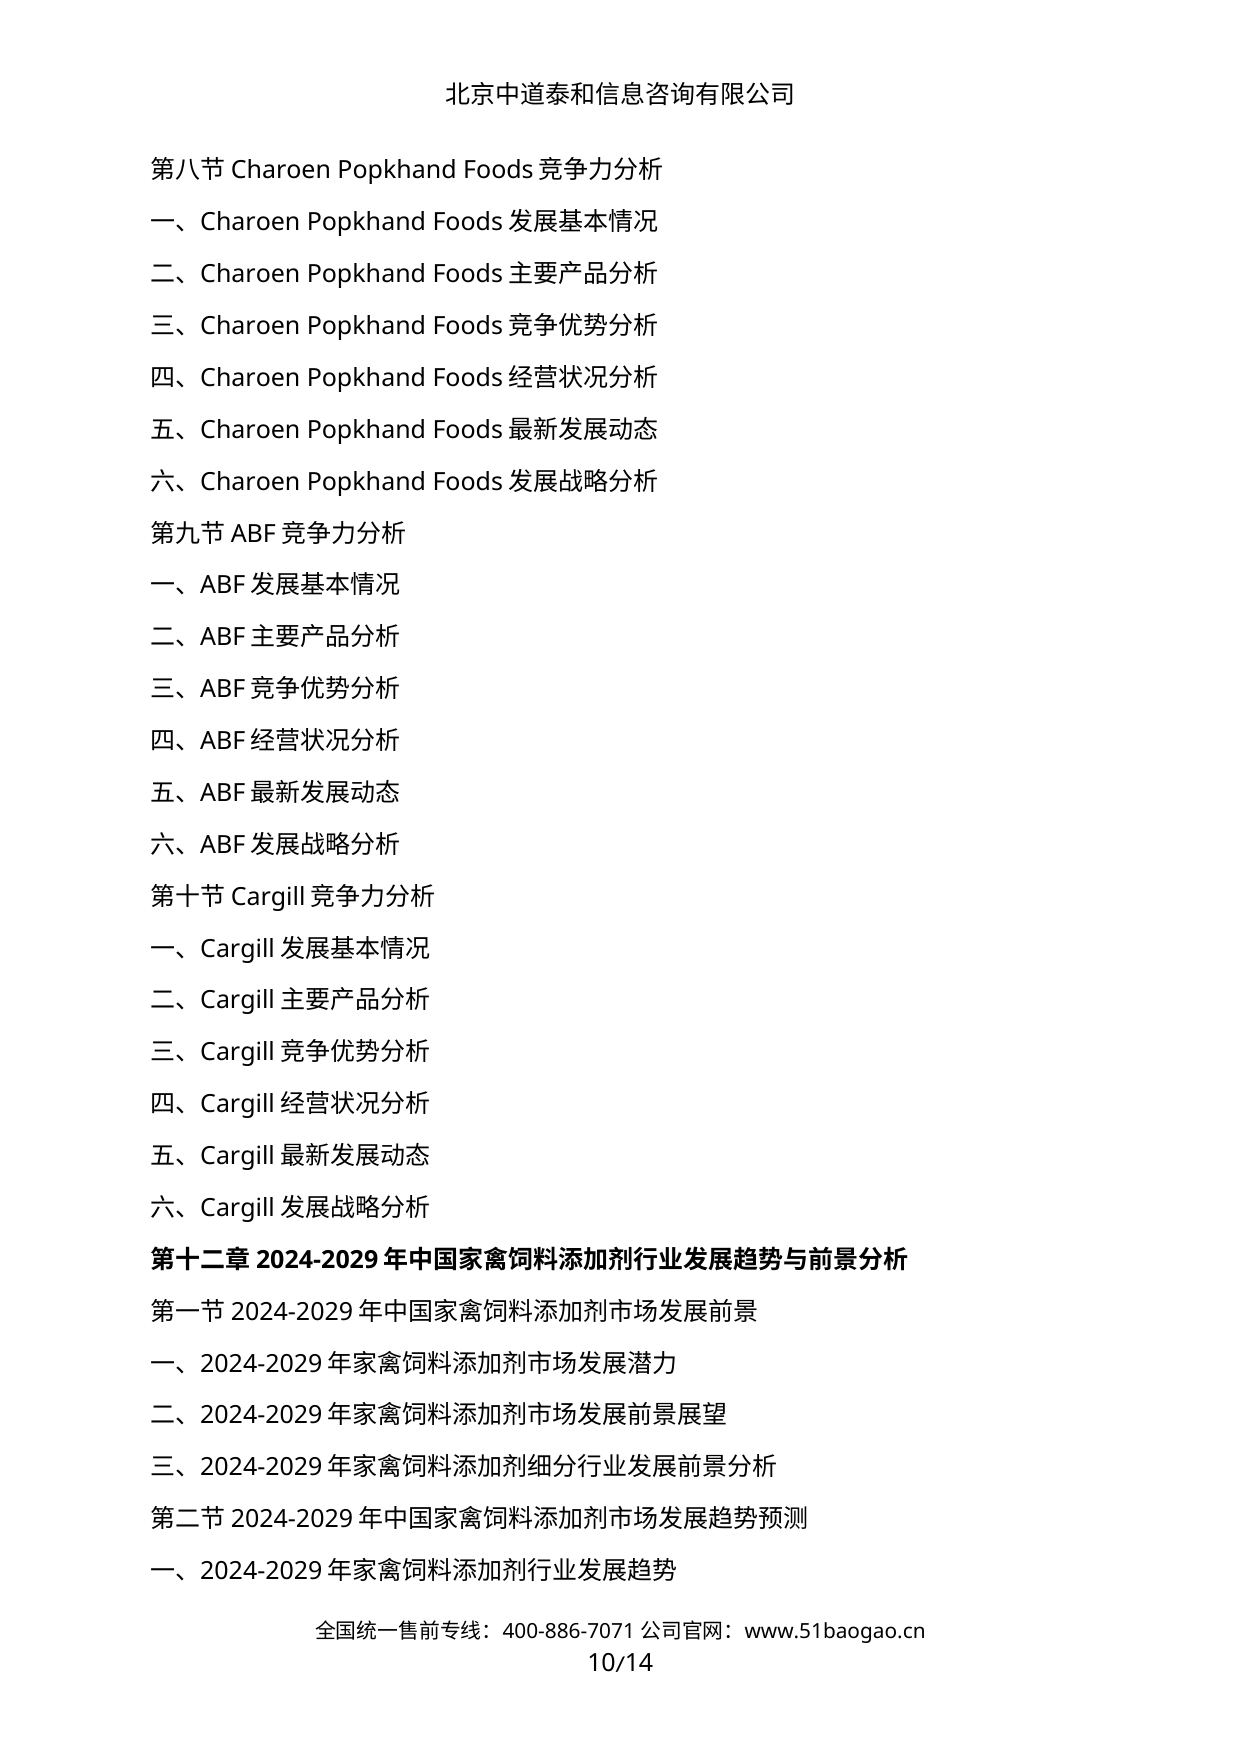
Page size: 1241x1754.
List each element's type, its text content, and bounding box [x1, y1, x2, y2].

text 五、Cargill最新发展动态 [150, 1136, 1090, 1172]
text 一、Charoen Popkhand Foods发展基本情况 [150, 202, 1090, 238]
text 四、Cargill经营状况分析 [150, 1084, 1090, 1120]
text 三、Charoen Popkhand Foods竞争优势分析 [150, 306, 1090, 342]
text 四、Charoen Popkhand Foods经营状况分析 [150, 357, 1090, 394]
text 四、ABF经营状况分析 [150, 721, 1090, 757]
text 三、Cargill竞争优势分析 [150, 1032, 1090, 1068]
text 一、2024-2029年家禽饲料添加剂行业发展趋势 [150, 1551, 1090, 1587]
text 五、Charoen Popkhand Foods最新发展动态 [150, 409, 1090, 446]
text 三、2024-2029年家禽饲料添加剂细分行业发展前景分析 [150, 1447, 1090, 1483]
text 一、2024-2029年家禽饲料添加剂市场发展潜力 [150, 1343, 1090, 1379]
text 二、Cargill主要产品分析 [150, 980, 1090, 1016]
text 六、ABF发展战略分析 [150, 824, 1090, 861]
text 第十二章 2024-2029年中国家禽饲料添加剂行业发展趋势与前景分析 [150, 1239, 1090, 1276]
text 二、ABF主要产品分析 [150, 617, 1090, 653]
text 第二节 2024-2029年中国家禽饲料添加剂市场发展趋势预测 [150, 1499, 1090, 1535]
text 二、2024-2029年家禽饲料添加剂市场发展前景展望 [150, 1395, 1090, 1431]
text 二、Charoen Popkhand Foods主要产品分析 [150, 254, 1090, 290]
text 六、Cargill发展战略分析 [150, 1187, 1090, 1224]
text 三、ABF竞争优势分析 [150, 669, 1090, 705]
text 一、Cargill发展基本情况 [150, 928, 1090, 964]
text 六、Charoen Popkhand Foods发展战略分析 [150, 461, 1090, 497]
text 第一节 2024-2029年中国家禽饲料添加剂市场发展前景 [150, 1291, 1090, 1327]
text 第十节 Cargill竞争力分析 [150, 876, 1090, 912]
text 一、ABF发展基本情况 [150, 565, 1090, 601]
text 第九节 ABF竞争力分析 [150, 513, 1090, 549]
text 第八节 Charoen Popkhand Foods竞争力分析 [150, 150, 1090, 186]
text 五、ABF最新发展动态 [150, 772, 1090, 809]
